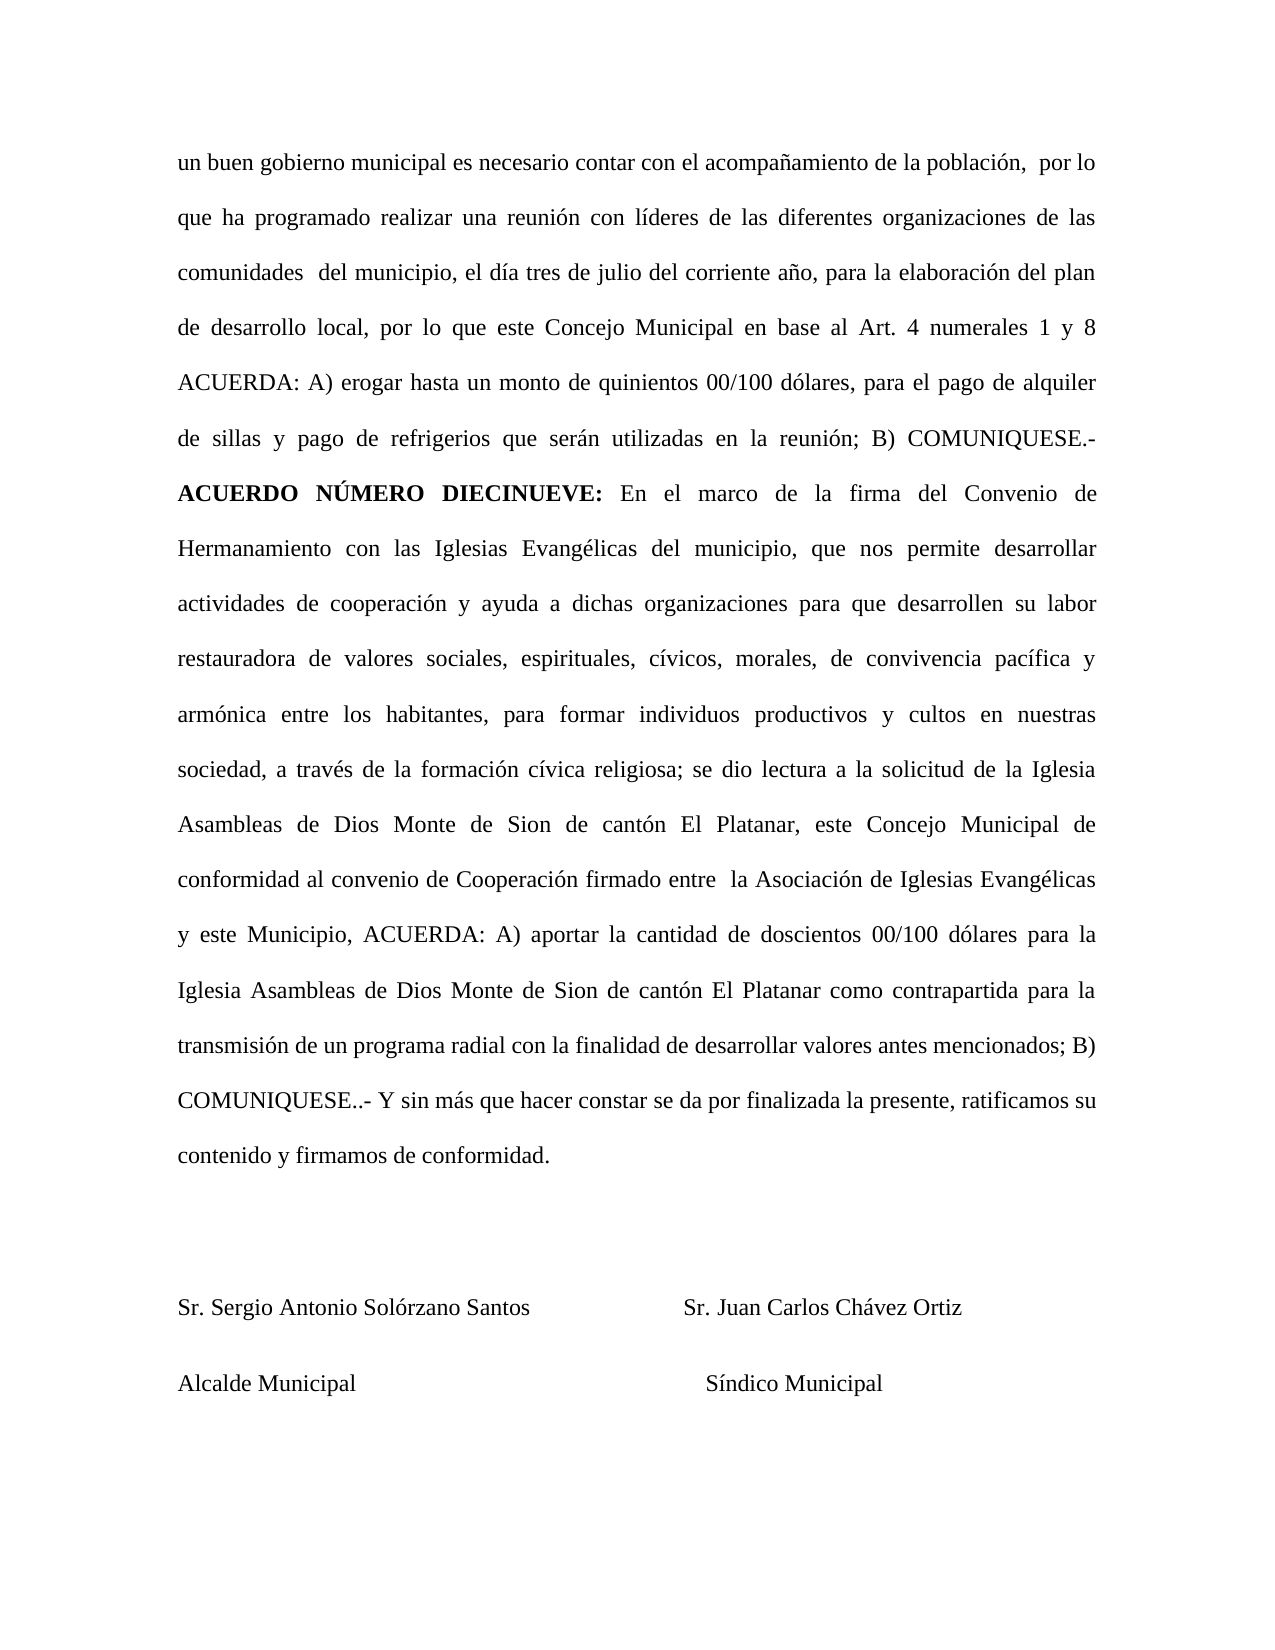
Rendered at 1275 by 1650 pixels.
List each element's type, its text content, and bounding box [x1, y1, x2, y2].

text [177, 148, 1098, 1169]
text Sr. Sergio Antonio Solórzano Santos Sr. Juan Carlos Chávez Ortiz [177, 1293, 1098, 1321]
text Alcalde Municipal Síndico Municipal [177, 1369, 1098, 1397]
